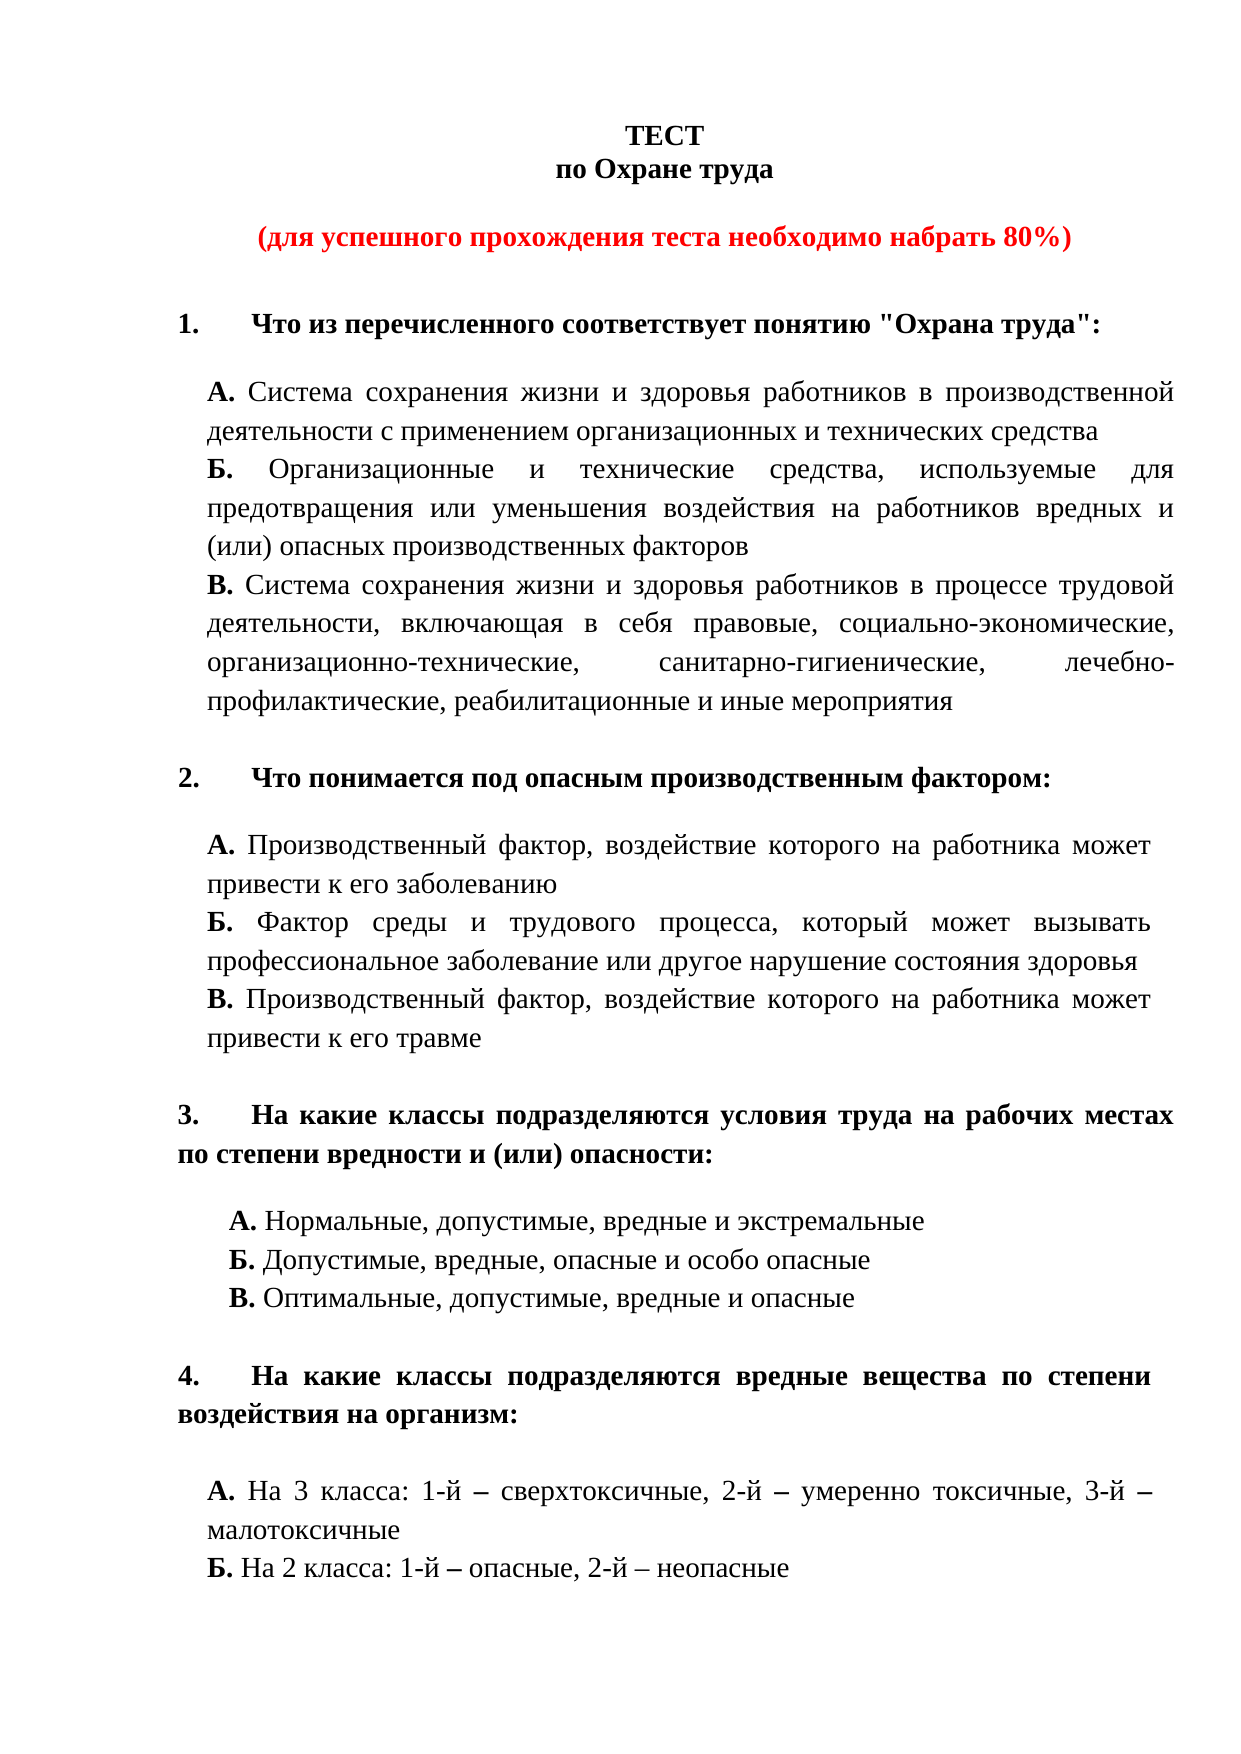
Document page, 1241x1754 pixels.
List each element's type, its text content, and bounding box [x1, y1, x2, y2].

text Б. На 2 класса: 1-й – опасные, 2-й – неопасные [207, 1550, 1152, 1584]
text А. Нормальные, допустимые, вредные и экстремальные [229, 1203, 1175, 1237]
text А. На 3 класса: 1-й – сверхтоксичные, 2-й – умеренно токсичные, 3-й – малотоксичные [207, 1473, 1152, 1545]
list На какие классы подразделяются вредные вещества по степени воздействия на организм: [177, 1358, 1152, 1430]
subtitle Что понимается под опасным производственным фактором: [177, 760, 1152, 793]
subtitle Что из перечисленного соответствует понятию "Охрана труда": [177, 307, 1175, 340]
text (для успешного прохождения теста необходимо набрать 80%) [177, 219, 1152, 252]
text В. Производственный фактор, воздействие которого на работника может привести к его травме [207, 982, 1152, 1054]
text по Охране труда [177, 152, 1152, 185]
text Б. Допустимые, вредные, опасные и особо опасные [229, 1242, 1175, 1276]
text В. Оптимальные, допустимые, вредные и опасные [229, 1281, 1175, 1314]
text В. Система сохранения жизни и здоровья работников в процессе трудовой деятельности, включающая в себя правовые, социально-экономические, организационно-технические, санитарно-гигиенические, лечебно-профилактические, реабилитационные и иные мероприятия [207, 567, 1175, 716]
text А. Производственный фактор, воздействие которого на работника может привести к его заболеванию [207, 827, 1152, 899]
text Б. Фактор среды и трудового процесса, который может вызывать профессиональное заболевание или другое нарушение состояния здоровья [207, 904, 1152, 977]
text А. Система сохранения жизни и здоровья работников в производственной деятельности с применением организационных и технических средства [207, 374, 1175, 446]
text Б. Организационные и технические средства, используемые для предотвращения или уменьшения воздействия на работников вредных и (или) опасных производственных факторов [207, 451, 1175, 562]
text ТЕСТ [177, 118, 1152, 152]
subtitle На какие классы подразделяются условия труда на рабочих местах по степени вредности и (или) опасности: [177, 1097, 1175, 1169]
